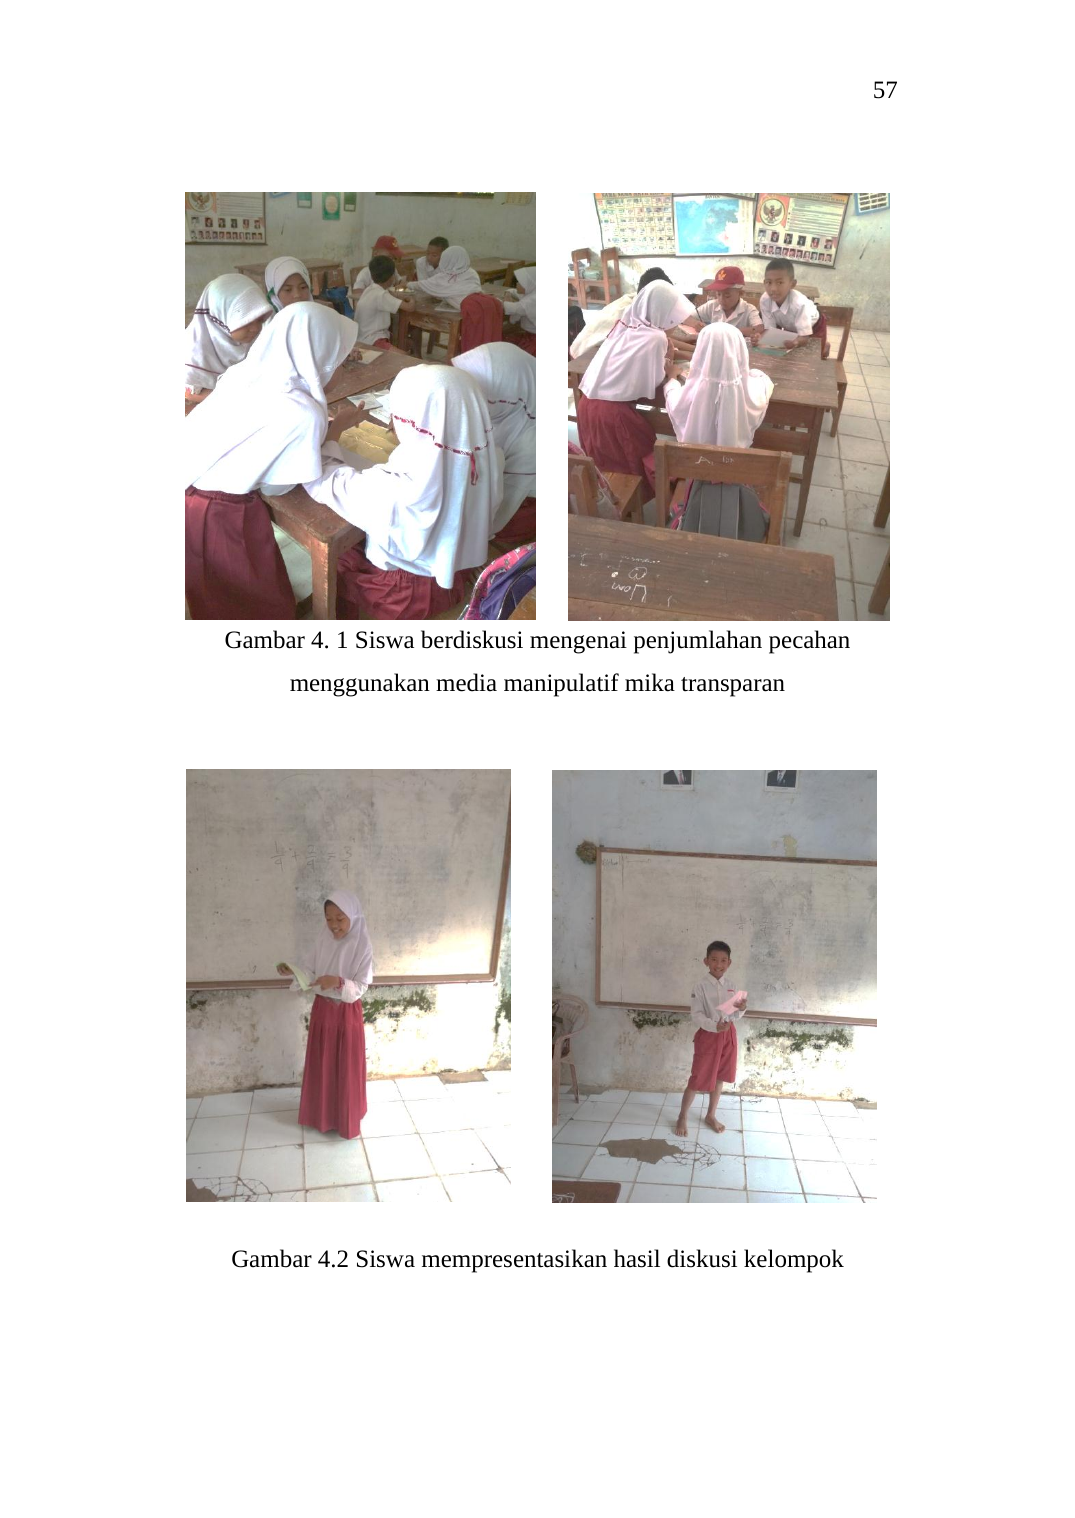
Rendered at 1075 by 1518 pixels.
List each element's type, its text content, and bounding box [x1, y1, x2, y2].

picture [552, 770, 877, 1203]
text Gambar 4. 1 Siswa berdiskusi mengenai penjumlahan pecahan menggunakan media manipulatif mika transparan [177, 625, 898, 697]
picture [186, 769, 511, 1202]
text Gambar 4.2 Siswa mempresentasikan hasil diskusi kelompok [177, 1244, 898, 1272]
picture [185, 192, 536, 620]
picture [568, 193, 890, 621]
